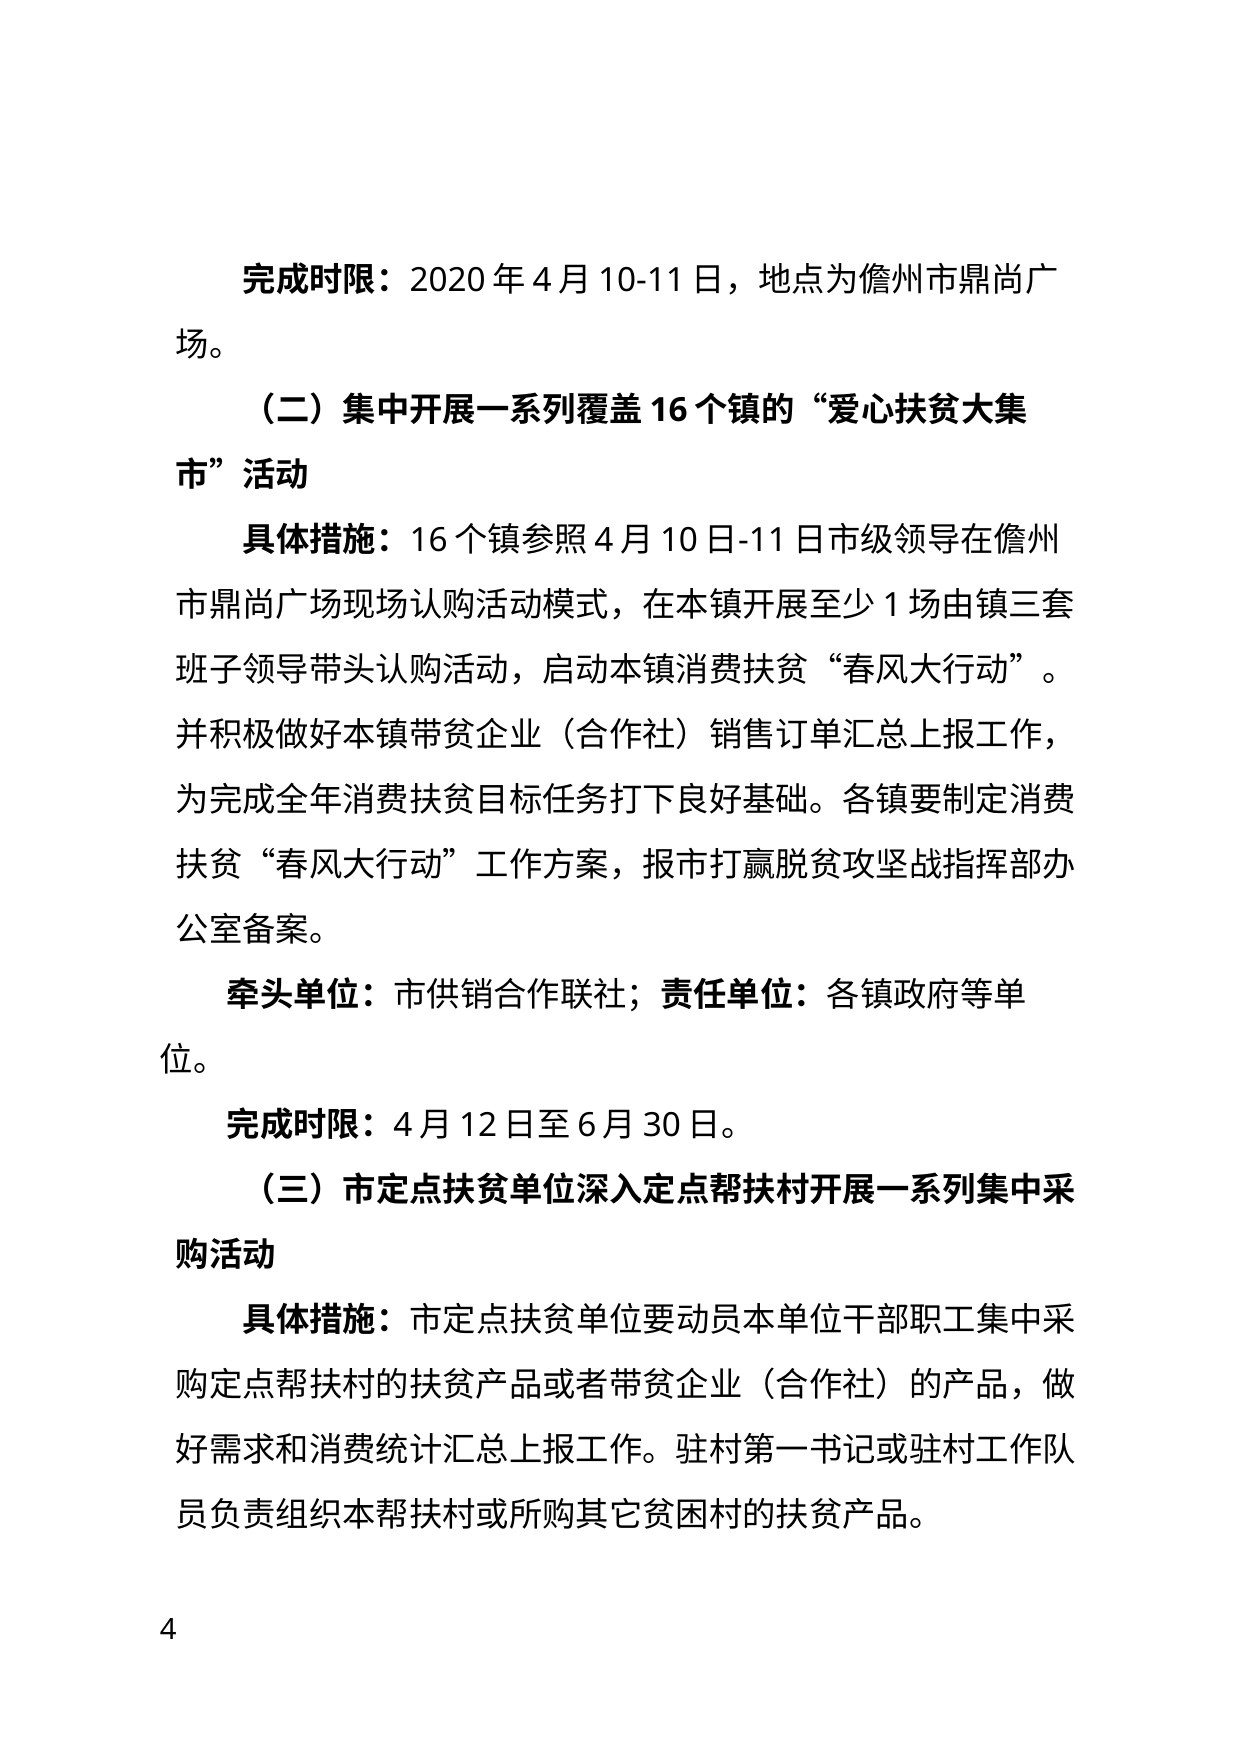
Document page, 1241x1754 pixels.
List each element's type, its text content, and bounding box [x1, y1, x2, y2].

list （二）集中开展一系列覆盖16个镇的“爱心扶贫大集市”活动 [176, 375, 1081, 505]
list （三）市定点扶贫单位深入定点帮扶村开展一系列集中采购活动 [176, 1155, 1081, 1285]
list 具体措施：市定点扶贫单位要动员本单位干部职工集中采购定点帮扶村的扶贫产品或者带贫企业（合作社）的产品，做好需求和消费统计汇总上报工作。驻村第一书记或驻村工作队员负责组织本帮扶村或所购其它贫困村的扶贫产品。 [176, 1285, 1081, 1545]
list 完成时限：2020年4月10-11日，地点为儋州市鼎尚广场。 [176, 245, 1081, 375]
list 完成时限：4月12日至6月30日。 [159, 1090, 1081, 1155]
list 具体措施：16个镇参照4月10日-11日市级领导在儋州市鼎尚广场现场认购活动模式，在本镇开展至少1场由镇三套班子领导带头认购活动，启动本镇消费扶贫“春风大行动”。并积极做好本镇带贫企业（合作社）销售订单汇总上报工作，为完成全年消费扶贫目标任务打下良好基础。各镇要制定消费扶贫“春风大行动”工作方案，报市打赢脱贫攻坚战指挥部办公室备案。 [176, 505, 1081, 960]
text 牵头单位：市供销合作联社；责任单位：各镇政府等单位。 [159, 960, 1081, 1090]
